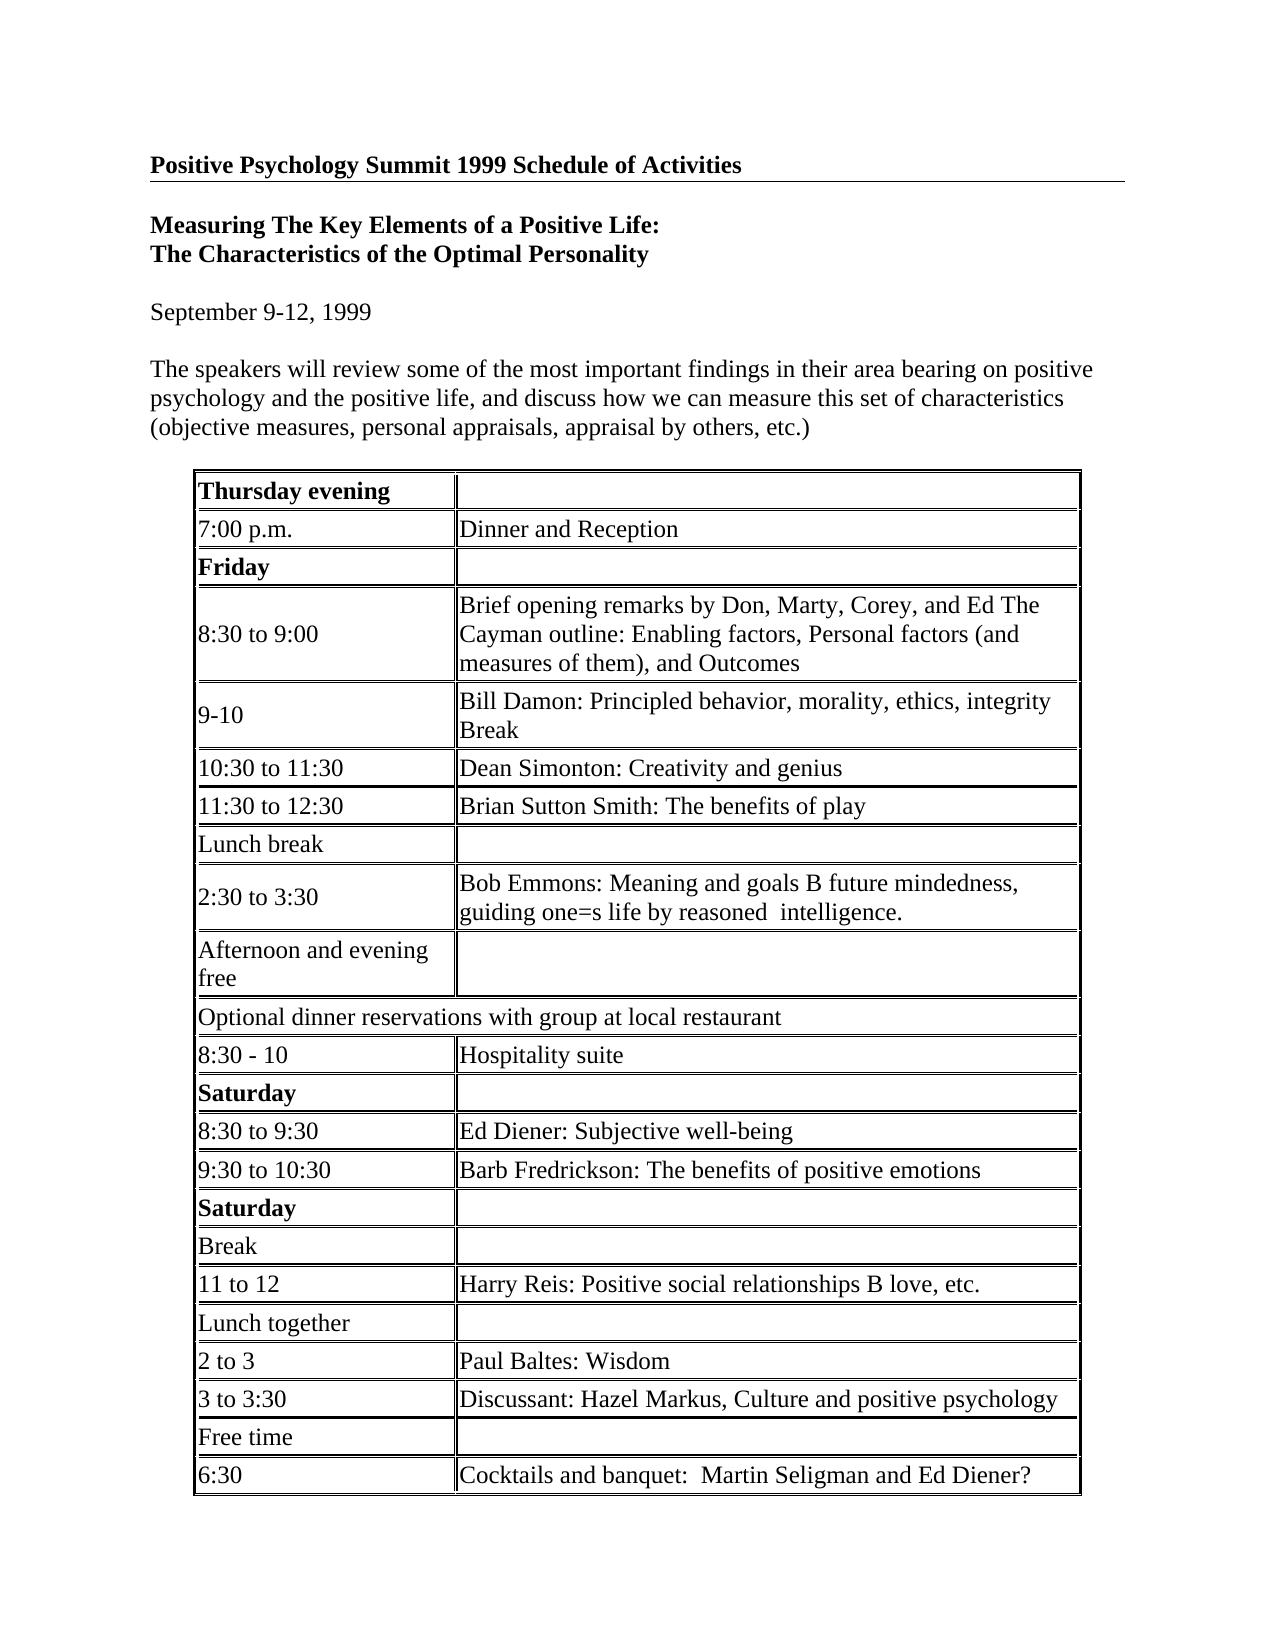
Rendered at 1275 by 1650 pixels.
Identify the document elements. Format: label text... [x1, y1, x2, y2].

table_cell Lunch break [196, 823, 454, 861]
text Positive Psychology Summit 1999 Schedule of Activities [150, 150, 1125, 181]
table_cell Barb Fredrickson: The benefits of positive emotions [458, 1148, 1080, 1187]
table_cell Bill Damon: Principled behavior, morality, ethics, integrity Break [456, 680, 1081, 747]
table_header Thursday evening [196, 471, 456, 508]
table_cell 9-10 [195, 680, 456, 747]
table_cell Cocktails and banquet: Martin Seligman and Ed Diener? [456, 1454, 1080, 1492]
table_cell 2:30 to 3:30 [196, 861, 454, 928]
table_header [456, 473, 1079, 508]
table_cell [456, 1187, 1081, 1225]
table_cell [456, 1225, 1081, 1263]
table_cell Saturday [195, 1187, 456, 1225]
table_cell Lunch together [196, 1301, 454, 1339]
table_cell 11:30 to 12:30 [196, 785, 454, 823]
table_cell 11 to 12 [196, 1263, 454, 1301]
table_cell 8:30 to 9:00 [196, 584, 454, 680]
table_cell Dinner and Reception [456, 508, 1081, 546]
table_cell [458, 1301, 1080, 1339]
table_cell Paul Baltes: Wisdom [458, 1340, 1080, 1378]
table_cell [458, 823, 1080, 861]
text The Characteristics of the Optimal Personality [150, 239, 1125, 268]
table_cell Brian Sutton Smith: The benefits of play [458, 785, 1079, 823]
table_cell Break [195, 1225, 456, 1263]
table_cell Bob Emmons: Meaning and goals B future mindedness, guiding one=s life by reasoned intelligence. [458, 861, 1080, 928]
table_cell 3 to 3:30 [195, 1378, 456, 1416]
table_cell [458, 1416, 1079, 1454]
table_cell Ed Diener: Subjective well-being [458, 1110, 1080, 1148]
text September 9-12, 1999 [150, 297, 1125, 326]
table_cell 7:00 p.m. [195, 508, 456, 546]
table_cell 2 to 3 [196, 1340, 454, 1378]
table_cell Hospitality suite [456, 1034, 1081, 1072]
table_cell Brief opening remarks by Don, Marty, Corey, and Ed The Cayman outline: Enabling factors, Personal factors (and measures of them), and Outcomes [458, 584, 1080, 680]
table_cell Friday [195, 546, 456, 584]
table_cell 8:30 to 9:30 [196, 1110, 454, 1148]
text The speakers will review some of the most important findings in their area bearing on positive psychology and the positive life, and discuss how we can measure this set of characteristics (objective measures, personal appraisals, appraisal by others, etc.) [150, 354, 1125, 441]
table_cell Afternoon and evening free [196, 929, 454, 995]
table_cell Free time [196, 1416, 454, 1454]
table_cell Harry Reis: Positive social relationships B love, etc. [458, 1263, 1080, 1301]
table_cell 9:30 to 10:30 [196, 1148, 454, 1187]
table_cell [456, 1072, 1081, 1110]
table_cell Saturday [195, 1072, 456, 1110]
table_cell 6:30 [196, 1454, 456, 1492]
table_cell Dean Simonton: Creativity and genius [456, 747, 1081, 785]
table_cell [456, 546, 1081, 584]
table_cell 10:30 to 11:30 [195, 747, 456, 785]
table_cell 8:30 - 10 [195, 1034, 456, 1072]
table_cell [458, 929, 1080, 995]
table_cell Discussant: Hazel Markus, Culture and positive psychology [456, 1378, 1081, 1416]
text Measuring The Key Elements of a Positive Life: [150, 211, 1125, 239]
table_cell Optional dinner reservations with group at local restaurant [196, 995, 1080, 1034]
